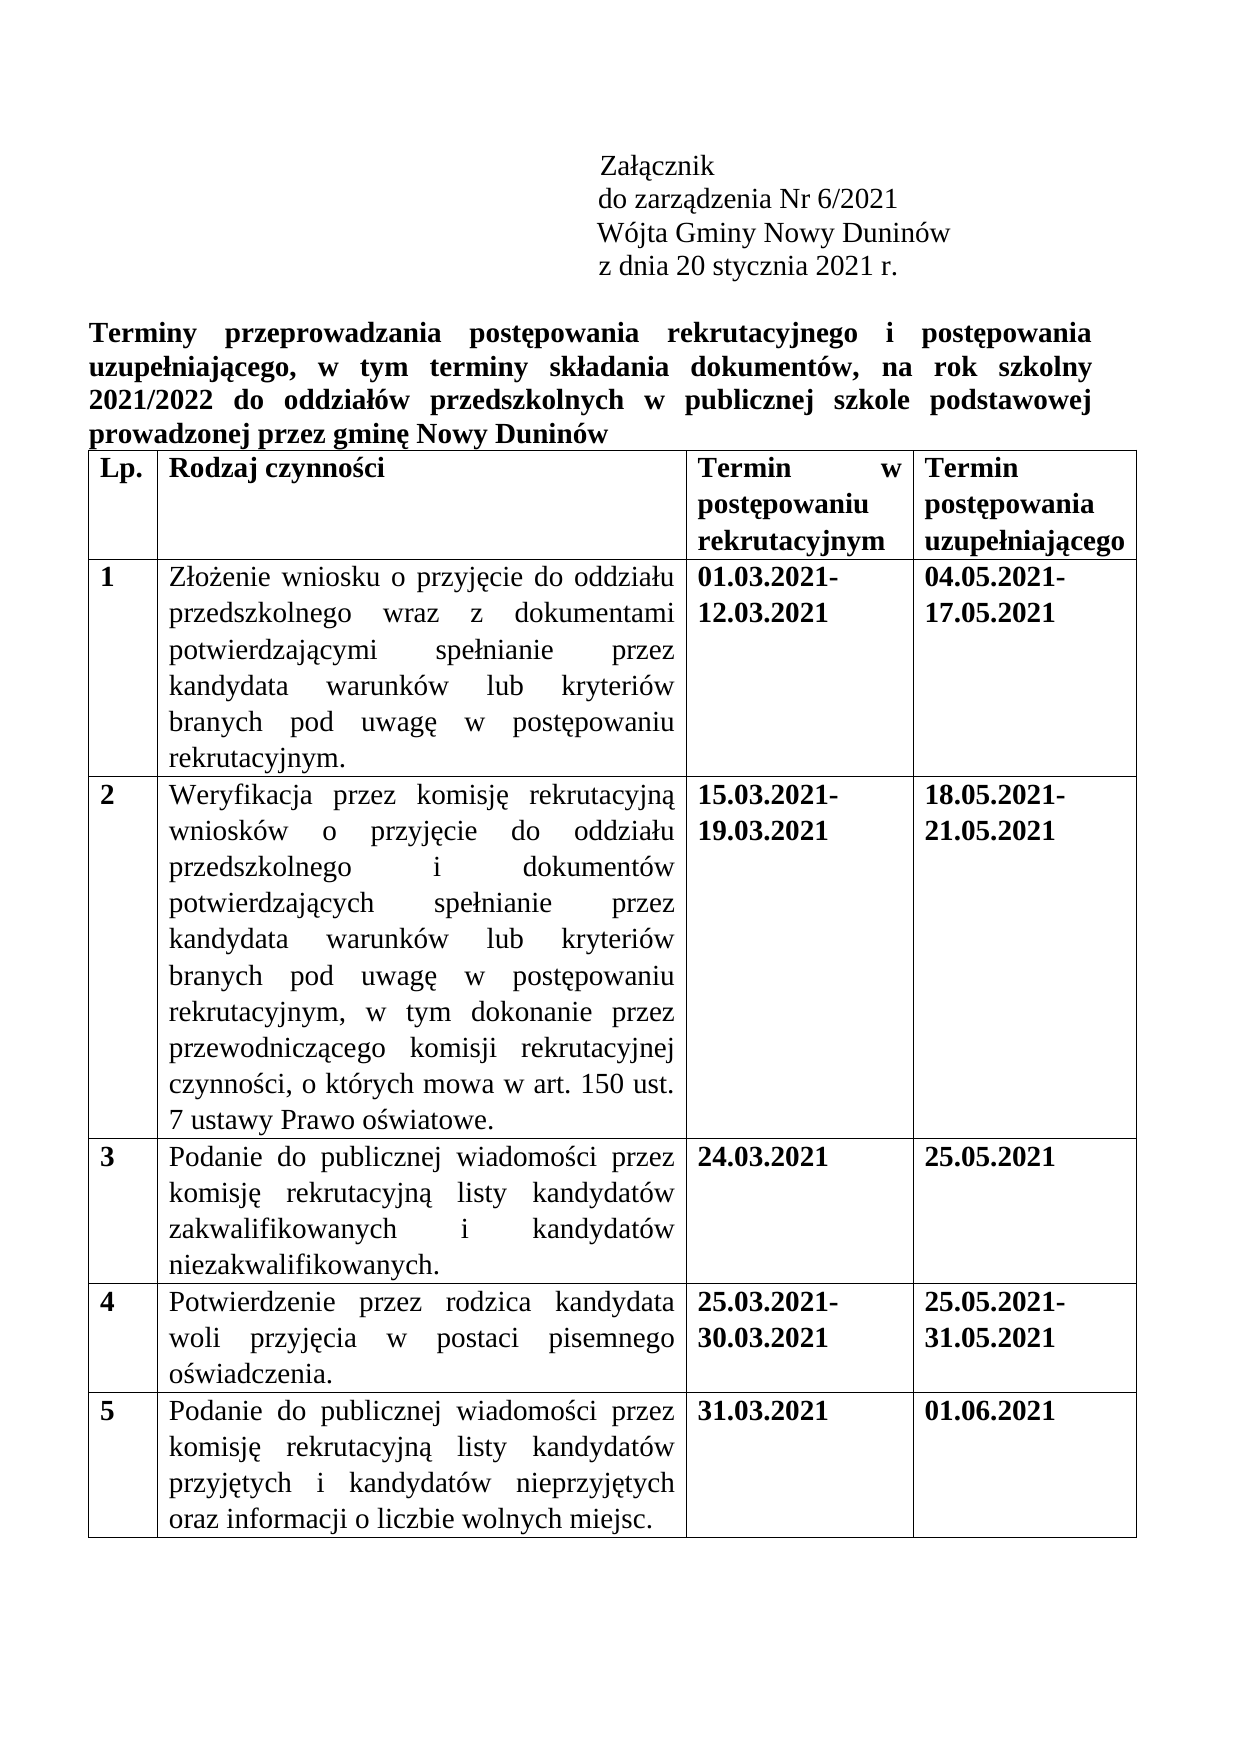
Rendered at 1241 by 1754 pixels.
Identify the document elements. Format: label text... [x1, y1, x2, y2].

table_cell Potwierdzenie przez rodzica kandydata woli przyjęcia w postaci pisemnego oświadczenia. [158, 1284, 686, 1392]
table_cell Podanie do publicznej wiadomości przez komisję rekrutacyjną listy kandydatów przyjętych i kandydatów nieprzyjętych oraz informacji o liczbie wolnych miejsc. [158, 1393, 686, 1537]
table_cell 2 [89, 777, 157, 1138]
table_cell 31.03.2021 [687, 1393, 913, 1537]
table_cell 04.05.2021- 17.05.2021 [914, 560, 1136, 776]
table_cell 01.03.2021- 12.03.2021 [687, 560, 913, 776]
table_cell 25.05.2021-31.05.2021 [914, 1284, 1136, 1392]
table_cell Podanie do publicznej wiadomości przez komisję rekrutacyjną listy kandydatów zakwalifikowanych i kandydatów niezakwalifikowanych. [158, 1139, 686, 1283]
text z dnia 20 stycznia 2021 r. [148, 248, 1093, 282]
table_cell 01.06.2021 [914, 1393, 1136, 1537]
table_header Rodzaj czynności [158, 451, 686, 558]
text Załącznik [148, 148, 1093, 181]
table_cell 15.03.2021- 19.03.2021 [687, 777, 913, 1138]
table_header Termin w postępowaniu rekrutacyjnym [687, 451, 913, 558]
table_cell Złożenie wniosku o przyjęcie do oddziału przedszkolnego wraz z dokumentami potwierdzającymi spełnianie przez kandydata warunków lub kryteriów branych pod uwagę w postępowaniu rekrutacyjnym. [158, 560, 686, 776]
table_cell 1 [89, 560, 157, 776]
text Wójta Gminy Nowy Duninów [148, 215, 1093, 248]
table_cell 18.05.2021-21.05.2021 [914, 777, 1136, 1138]
table_cell 25.03.2021- 30.03.2021 [687, 1284, 913, 1392]
table_cell 5 [89, 1393, 157, 1537]
table_cell Weryfikacja przez komisję rekrutacyjną wniosków o przyjęcie do oddziału przedszkolnego i dokumentów potwierdzających spełnianie przez kandydata warunków lub kryteriów branych pod uwagę w postępowaniu rekrutacyjnym, w tym dokonanie przez przewodniczącego komisji rekrutacyjnej czynności, o których mowa w art. 150 ust. 7 ustawy Prawo oświatowe. [158, 777, 686, 1138]
table_cell 25.05.2021 [914, 1139, 1136, 1283]
table_cell 4 [89, 1284, 157, 1392]
text Terminy przeprowadzania postępowania rekrutacyjnego i postępowania uzupełniającego, w tym terminy składania dokumentów, na rok szkolny 2021/2022 do oddziałów przedszkolnych w publicznej szkole podstawowej prowadzonej przez gminę Nowy Duninów [88, 315, 1093, 449]
table_header Termin postępowania uzupełniającego [914, 451, 1136, 558]
text do zarządzenia Nr 6/2021 [148, 181, 1093, 215]
table_cell 3 [89, 1139, 157, 1283]
table_cell 24.03.2021 [687, 1139, 913, 1283]
table_header Lp. [89, 451, 157, 558]
